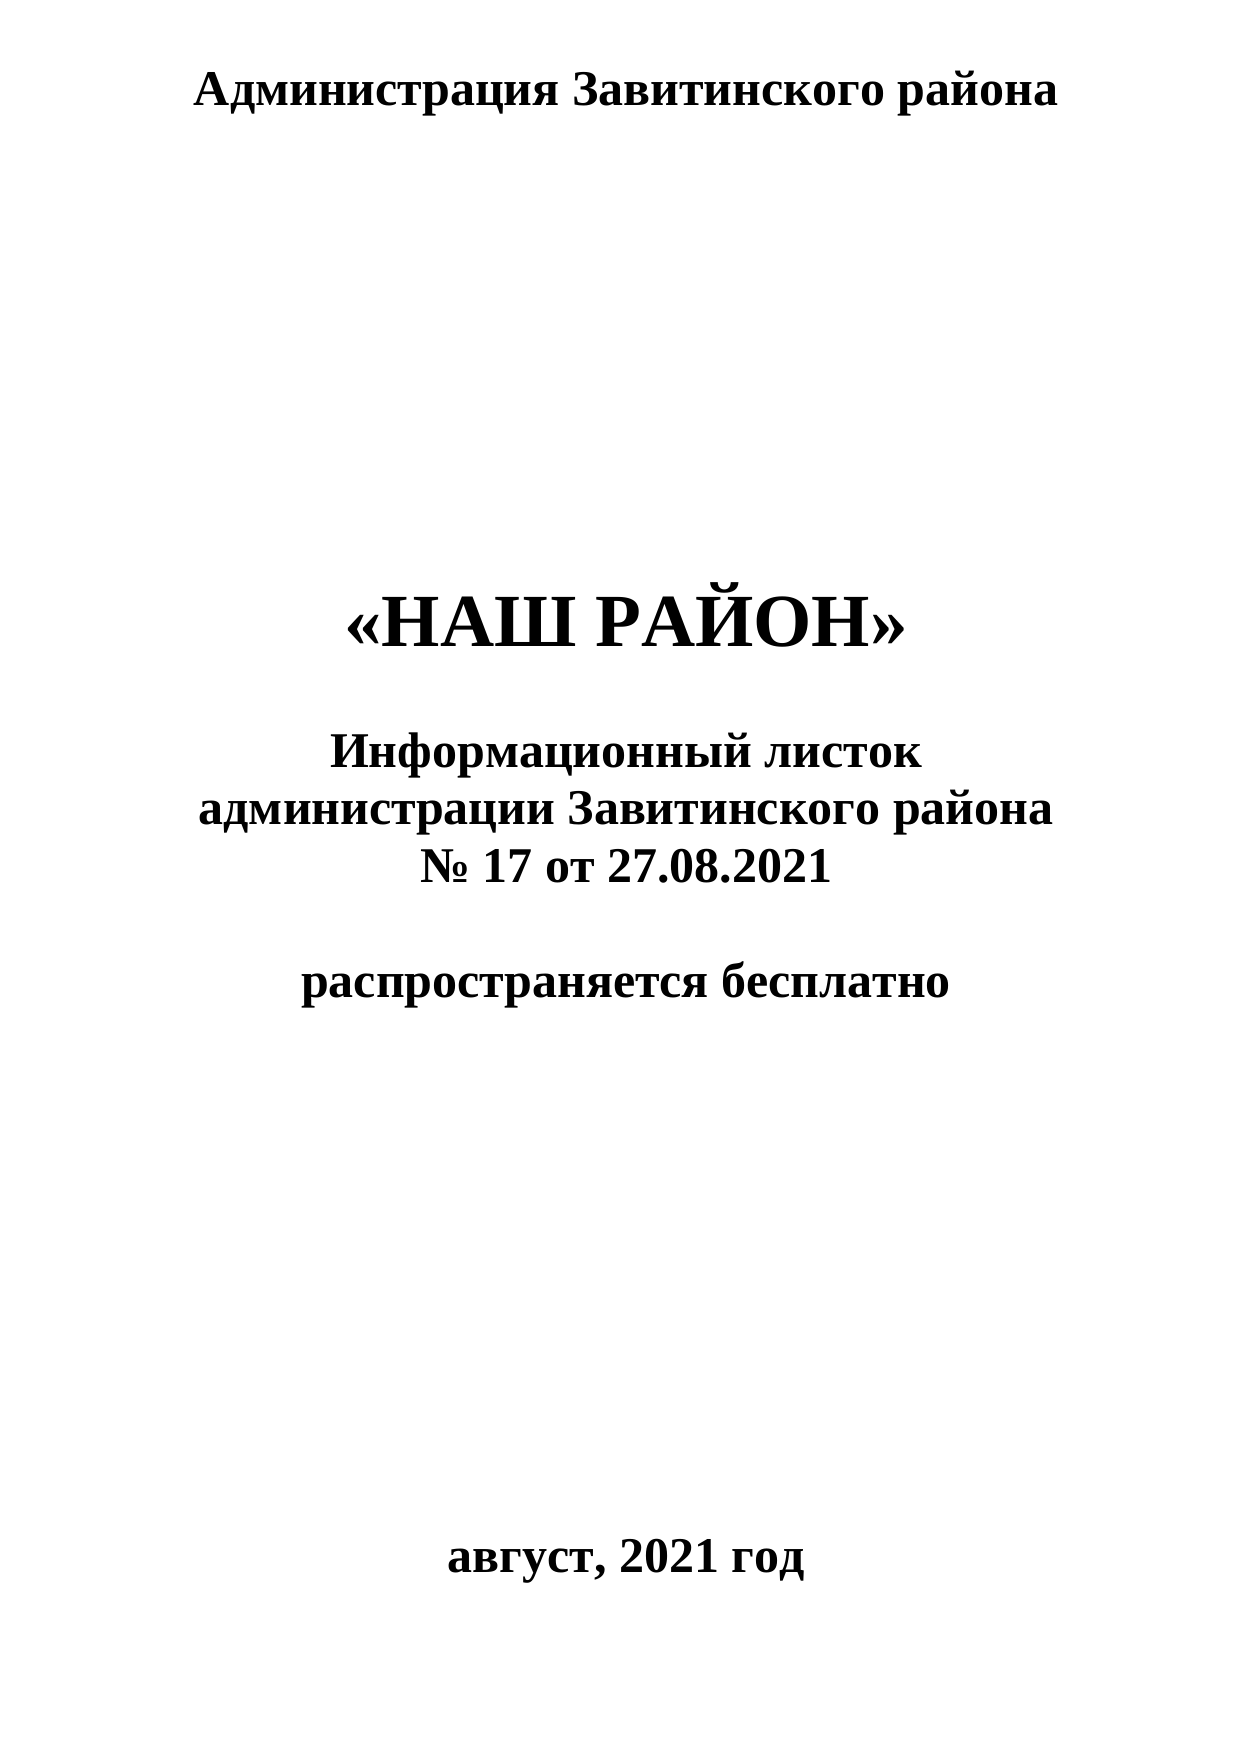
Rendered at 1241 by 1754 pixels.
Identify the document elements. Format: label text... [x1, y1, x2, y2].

text Информационный листок [71, 720, 1181, 778]
text распространяется бесплатно [71, 950, 1181, 1008]
text Администрация Завитинского района [71, 59, 1181, 117]
text администрации Завитинского района [71, 778, 1181, 835]
text август, 2021 год [71, 1525, 1181, 1583]
text «НАШ РАЙОН» [71, 577, 1181, 663]
text № 17 от 27.08.2021 [71, 835, 1181, 893]
